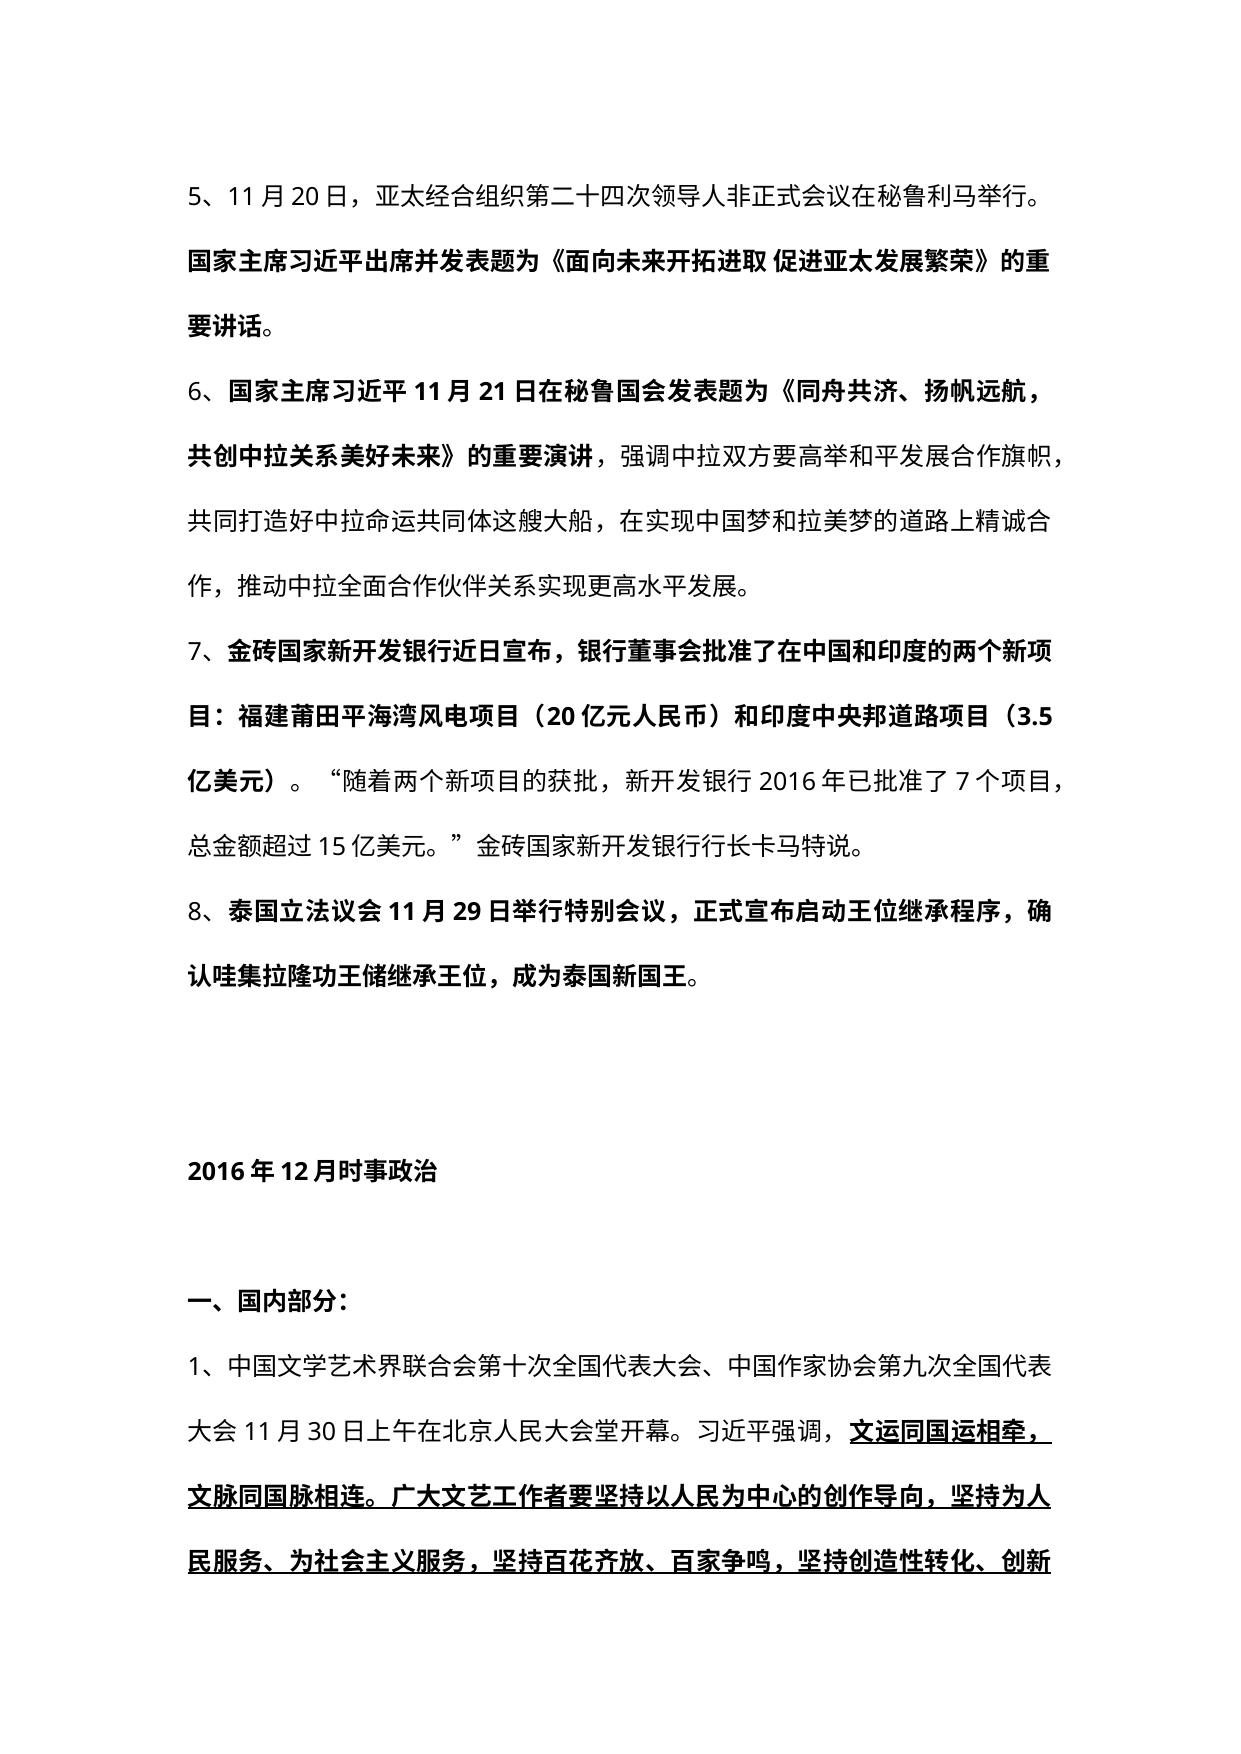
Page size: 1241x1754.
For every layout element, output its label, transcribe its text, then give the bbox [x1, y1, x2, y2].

text 6、国家主席习近平11月21日在秘鲁国会发表题为《同舟共济、扬帆远航，共创中拉关系美好未来》的重要演讲，强调中拉双方要高举和平发展合作旗帜，共同打造好中拉命运共同体这艘大船，在实现中国梦和拉美梦的道路上精诚合作，推动中拉全面合作伙伴关系实现更高水平发展。 [187, 357, 1053, 617]
text 2016年12月时事政治 [187, 1137, 1053, 1202]
text 一、国内部分： [187, 1267, 1053, 1332]
text 5、11月20日，亚太经合组织第二十四次领导人非正式会议在秘鲁利马举行。国家主席习近平出席并发表题为《面向未来开拓进取 促进亚太发展繁荣》的重要讲话。 [187, 162, 1053, 357]
text 7、金砖国家新开发银行近日宣布，银行董事会批准了在中国和印度的两个新项目：福建莆田平海湾风电项目（20亿元人民币）和印度中央邦道路项目（3.5亿美元）。“随着两个新项目的获批，新开发银行2016年已批准了7个项目，总金额超过15亿美元。”金砖国家新开发银行行长卡马特说。 [187, 617, 1053, 877]
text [187, 1332, 1053, 1592]
text 8、泰国立法议会11月29日举行特别会议，正式宣布启动王位继承程序，确认哇集拉隆功王储继承王位，成为泰国新国王。 [187, 877, 1053, 1007]
